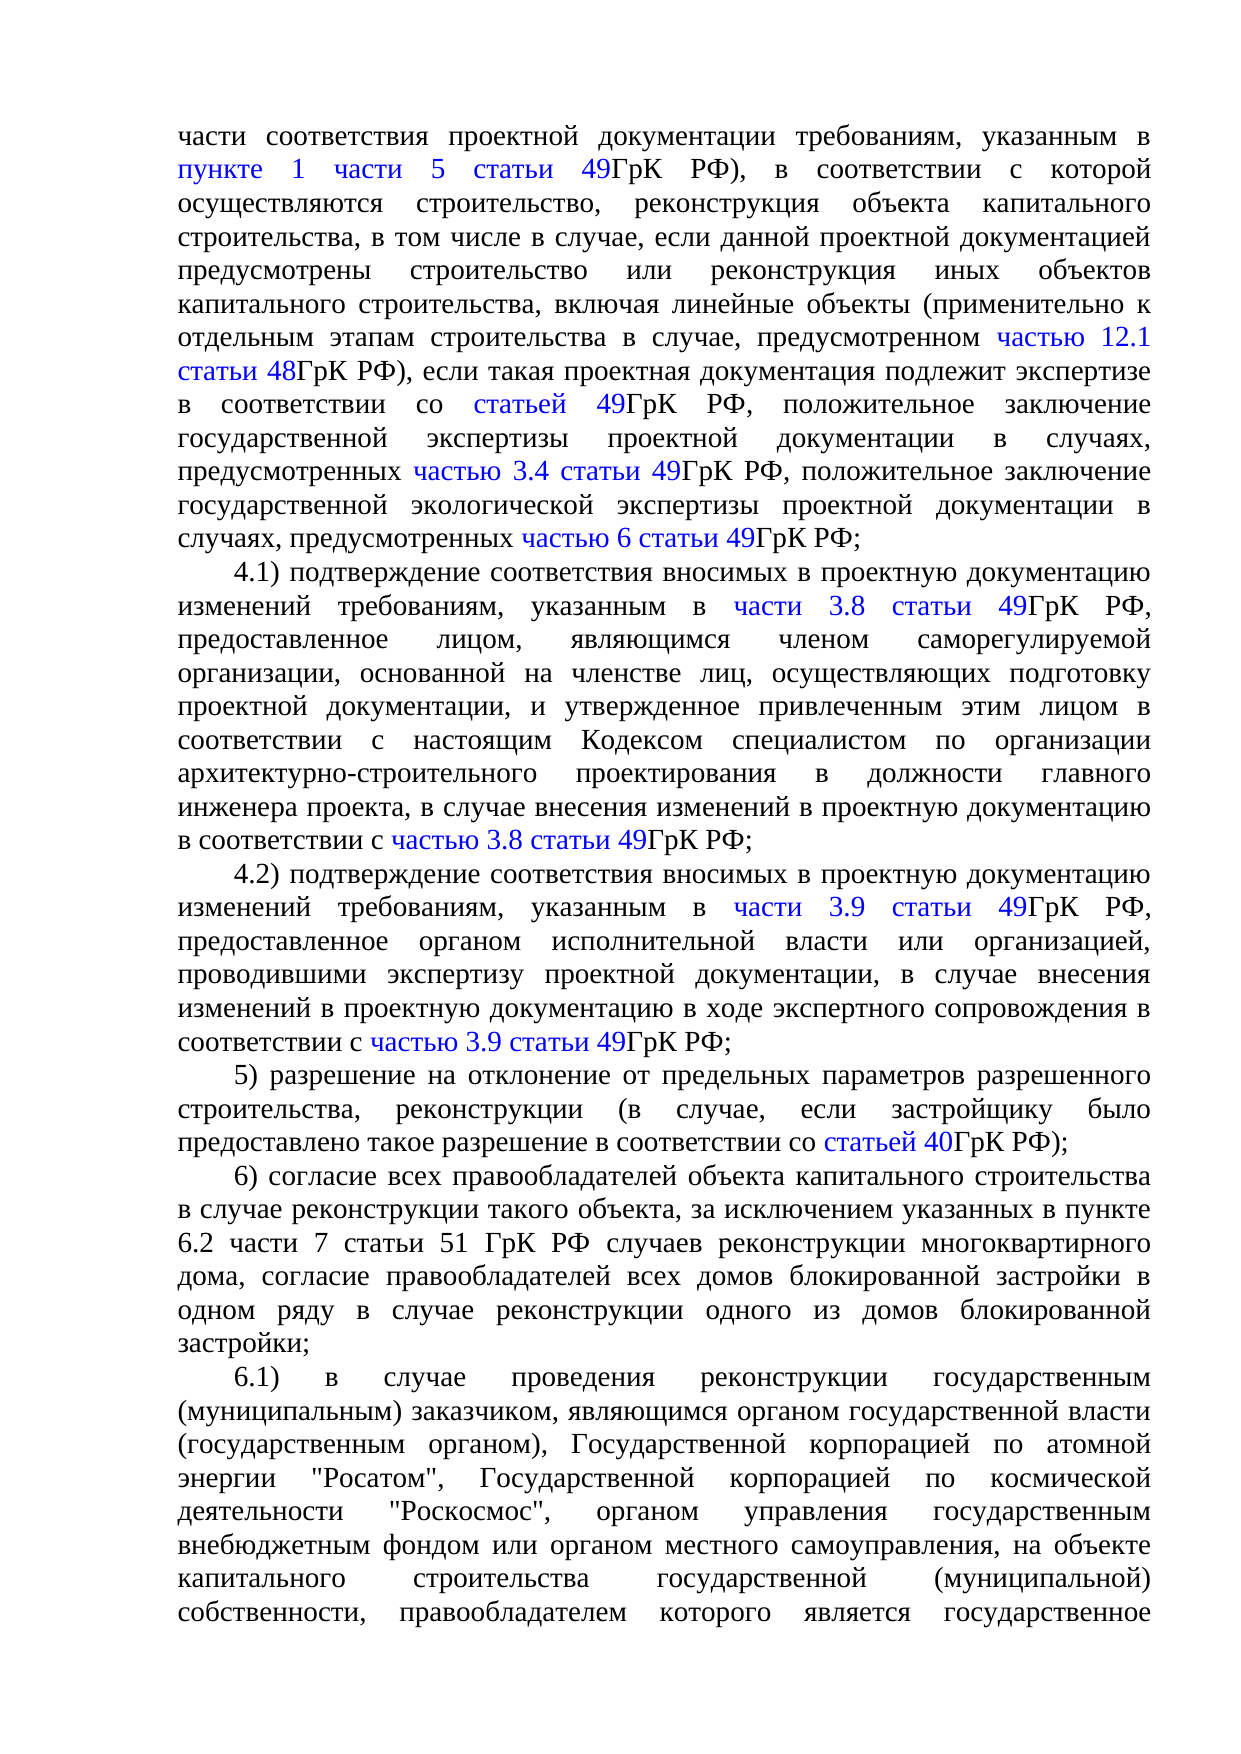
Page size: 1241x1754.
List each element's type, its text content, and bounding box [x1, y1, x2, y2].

text 4.2) подтверждение соответствия вносимых в проектную документацию изменений требованиям, указанным в части 3.9 статьи 49ГрК РФ, предоставленное органом исполнительной власти или организацией, проводившими экспертизу проектной документации, в случае внесения изменений в проектную документацию в ходе экспертного сопровождения в соответствии с частью 3.9 статьи 49ГрК РФ; [177, 856, 1152, 1057]
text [177, 1359, 1152, 1627]
text 6) согласие всех правообладателей объекта капитального строительства в случае реконструкции такого объекта, за исключением указанных в пункте 6.2 части 7 статьи 51 ГрК РФ случаев реконструкции многоквартирного дома, согласие правообладателей всех домов блокированной застройки в одном ряду в случае реконструкции одного из домов блокированной застройки; [177, 1158, 1152, 1359]
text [177, 118, 1152, 554]
text 4.1) подтверждение соответствия вносимых в проектную документацию изменений требованиям, указанным в части 3.8 статьи 49ГрК РФ, предоставленное лицом, являющимся членом саморегулируемой организации, основанной на членстве лиц, осуществляющих подготовку проектной документации, и утвержденное привлеченным этим лицом в соответствии с настоящим Кодексом специалистом по организации архитектурно-строительного проектирования в должности главного инженера проекта, в случае внесения изменений в проектную документацию в соответствии с частью 3.8 статьи 49ГрК РФ; [177, 554, 1152, 856]
text 5) разрешение на отклонение от предельных параметров разрешенного строительства, реконструкции (в случае, если застройщику было предоставлено такое разрешение в соответствии со статьей 40ГрК РФ); [177, 1057, 1152, 1158]
